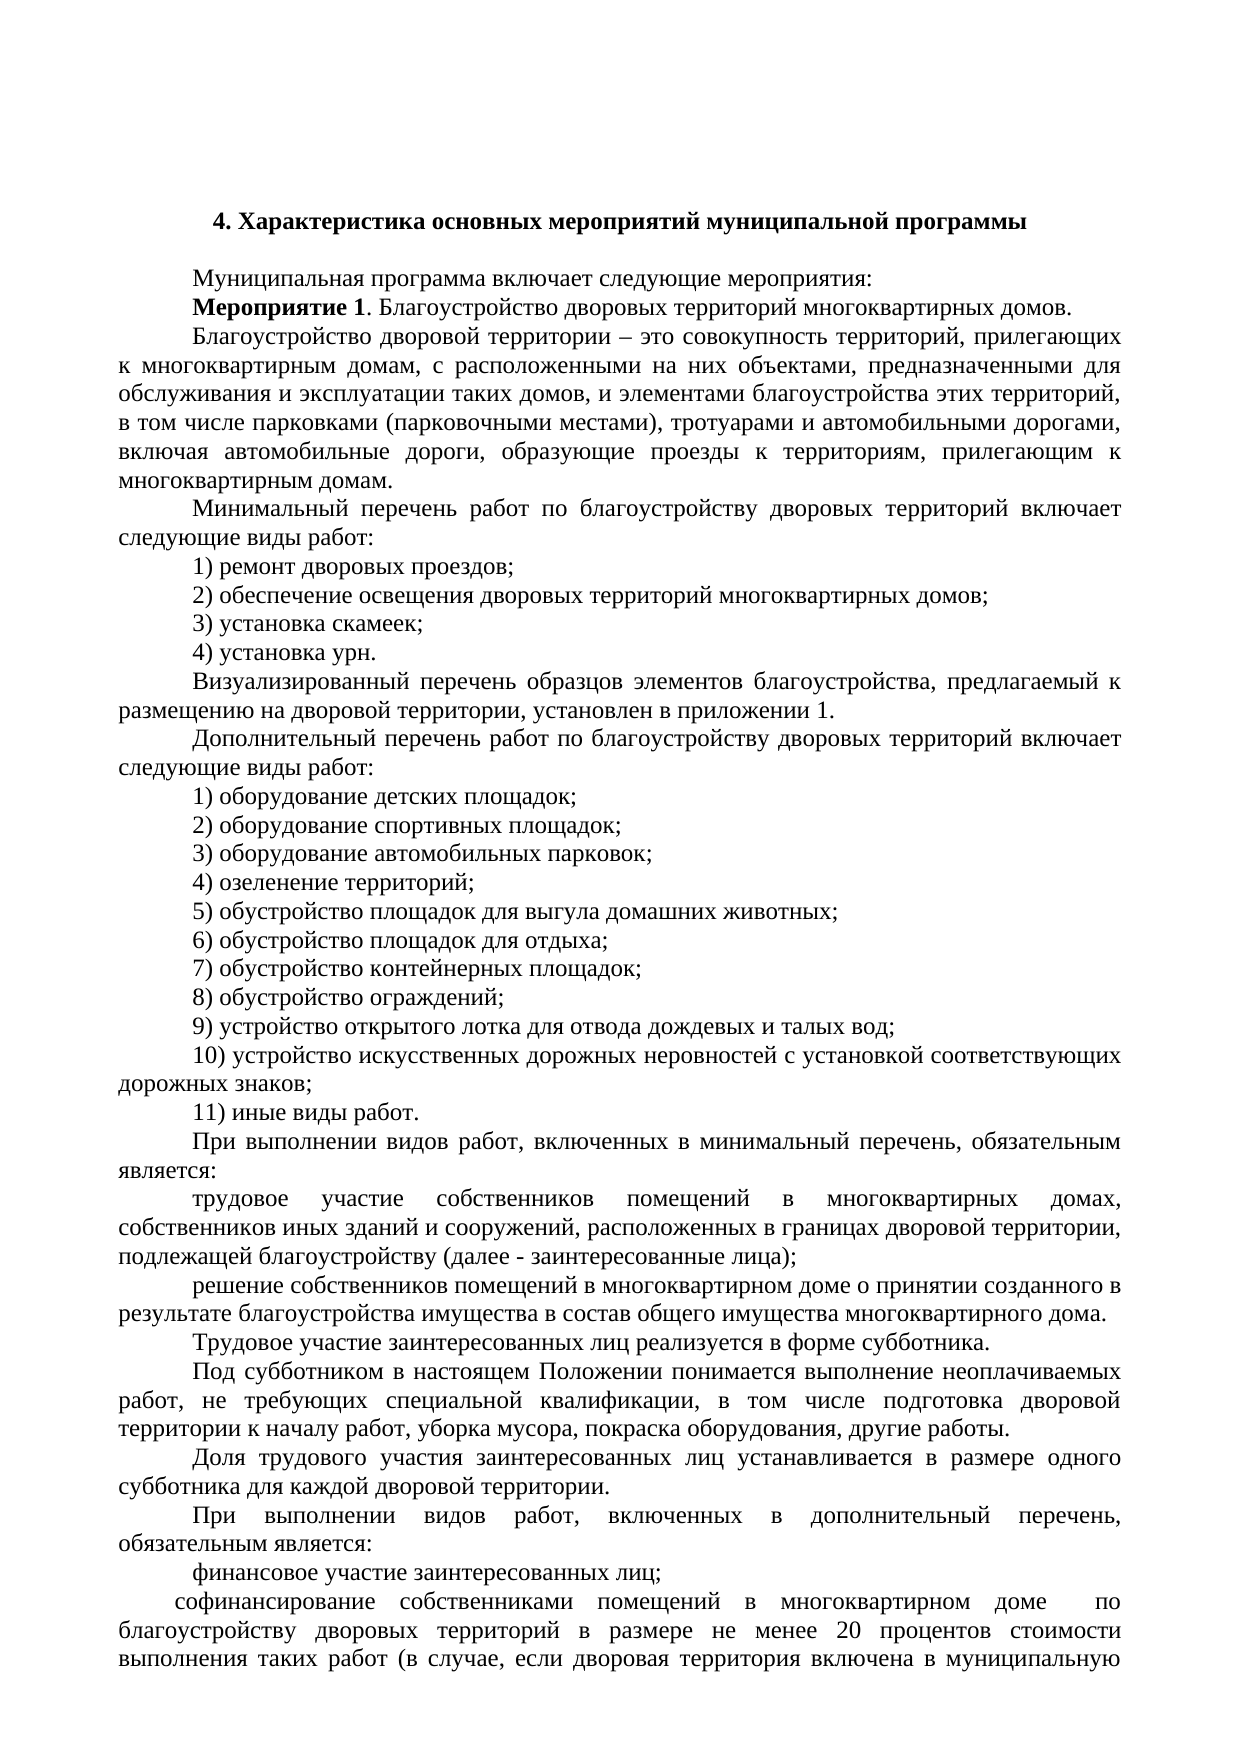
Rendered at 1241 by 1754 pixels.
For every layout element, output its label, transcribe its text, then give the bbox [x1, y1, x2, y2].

text 1) оборудование детских площадок; [118, 781, 1122, 810]
text Визуализированный перечень образцов элементов благоустройства, предлагаемый к размещению на дворовой территории, установлен в приложении 1. [118, 666, 1122, 723]
text При выполнении видов работ, включенных в дополнительный перечень, обязательным является: [118, 1500, 1122, 1557]
text 2) обеспечение освещения дворовых территорий многоквартирных домов; [118, 580, 1122, 608]
text 7) обустройство контейнерных площадок; [118, 953, 1122, 982]
text При выполнении видов работ, включенных в минимальный перечень, обязательным является: [118, 1126, 1122, 1183]
text Минимальный перечень работ по благоустройству дворовых территорий включает следующие виды работ: [118, 493, 1122, 551]
text финансовое участие заинтересованных лиц; [118, 1557, 1122, 1586]
text Доля трудового участия заинтересованных лиц устанавливается в размере одного субботника для каждой дворовой территории. [118, 1442, 1122, 1500]
text 3) установка скамеек; [118, 608, 1122, 637]
text 5) обустройство площадок для выгула домашних животных; [118, 896, 1122, 925]
text 8) обустройство ограждений; [118, 982, 1122, 1011]
text 3) оборудование автомобильных парковок; [118, 838, 1122, 867]
text 4. Характеристика основных мероприятий муниципальной программы [118, 206, 1122, 235]
text Муниципальная программа включает следующие мероприятия: [118, 263, 1122, 292]
text 4) озеленение территорий; [118, 867, 1122, 896]
text Трудовое участие заинтересованных лиц реализуется в форме субботника. [118, 1327, 1122, 1356]
text 1) ремонт дворовых проездов; [118, 551, 1122, 580]
text трудовое участие собственников помещений в многоквартирных домах, собственников иных зданий и сооружений, расположенных в границах дворовой территории, подлежащей благоустройству (далее - заинтересованные лица); [118, 1183, 1122, 1270]
text Мероприятие 1. Благоустройство дворовых территорий многоквартирных домов. [118, 292, 1122, 321]
text 2) оборудование спортивных площадок; [118, 810, 1122, 838]
text Под субботником в настоящем Положении понимается выполнение неоплачиваемых работ, не требующих специальной квалификации, в том числе подготовка дворовой территории к началу работ, уборка мусора, покраска оборудования, другие работы. [118, 1356, 1122, 1442]
text 6) обустройство площадок для отдыха; [118, 925, 1122, 953]
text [118, 1586, 1122, 1672]
text Благоустройство дворовой территории – это совокупность территорий, прилегающих к многоквартирным домам, с расположенными на них объектами, предназначенными для обслуживания и эксплуатации таких домов, и элементами благоустройства этих территорий, в том числе парковками (парковочными местами), тротуарами и автомобильными дорогами, включая автомобильные дороги, образующие проезды к территориям, прилегающим к многоквартирным домам. [118, 321, 1122, 493]
text 9) устройство открытого лотка для отвода дождевых и талых вод; [118, 1011, 1122, 1040]
text Дополнительный перечень работ по благоустройству дворовых территорий включает следующие виды работ: [118, 723, 1122, 781]
text 4) установка урн. [118, 637, 1122, 666]
text 10) устройство искусственных дорожных неровностей с установкой соответствующих дорожных знаков; [118, 1040, 1122, 1097]
text 11) иные виды работ. [118, 1097, 1122, 1126]
